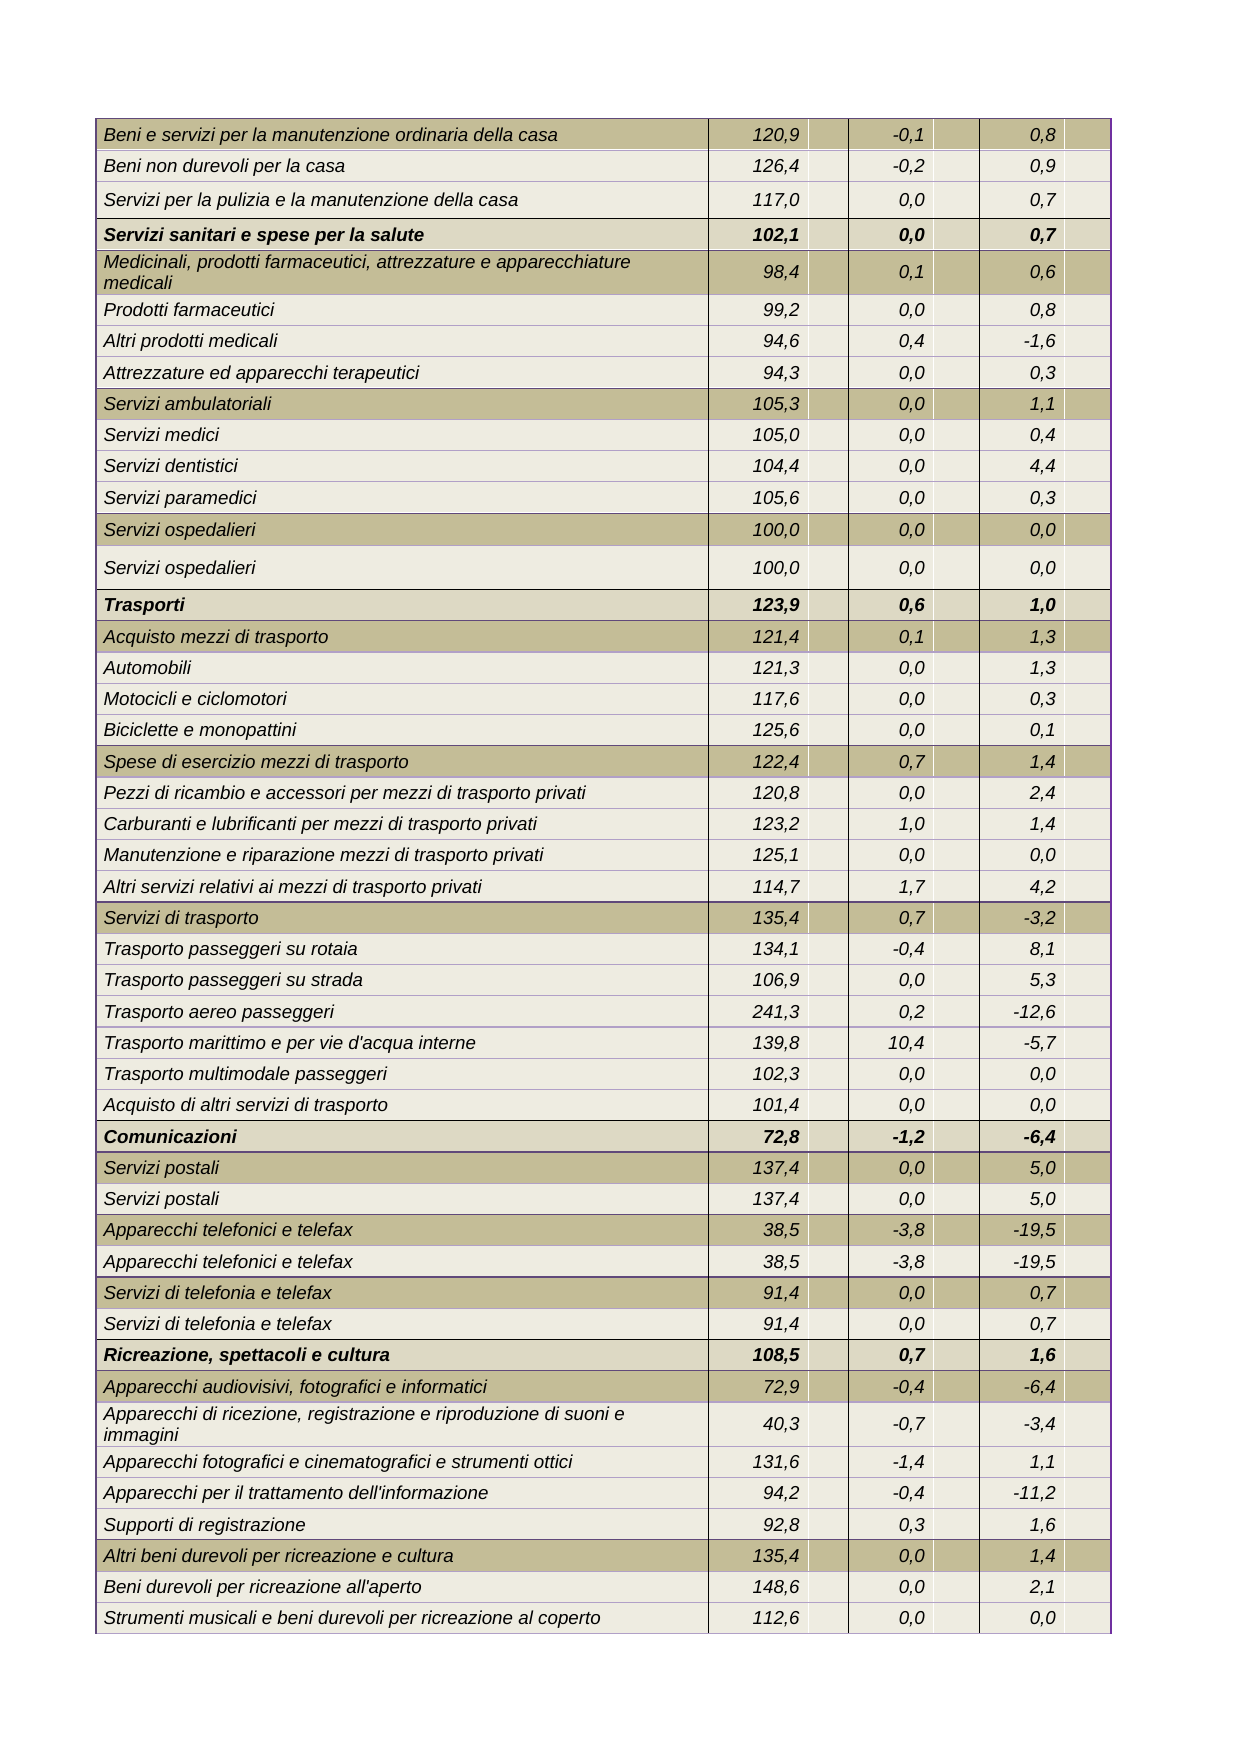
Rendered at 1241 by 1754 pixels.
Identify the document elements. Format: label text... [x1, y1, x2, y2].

table_cell 91,4 [709, 1278, 808, 1308]
table_cell [934, 621, 979, 651]
table_cell [934, 684, 979, 714]
table_cell [934, 451, 979, 481]
table_cell Biciclette e monopattini [97, 715, 708, 745]
table_cell 0,1 [849, 251, 933, 294]
table_cell [809, 1246, 848, 1276]
table_cell [809, 1540, 848, 1571]
table_cell [1065, 1371, 1110, 1401]
table_cell [1065, 903, 1110, 933]
table_cell 100,0 [709, 546, 808, 589]
table_cell [809, 1278, 848, 1308]
table_cell [1065, 514, 1110, 545]
table_cell 105,6 [709, 482, 808, 512]
table_cell 123,2 [709, 809, 808, 839]
table_cell [809, 1184, 848, 1214]
table_cell 1,1 [980, 1447, 1064, 1477]
table_cell [1065, 1572, 1110, 1602]
table_cell 0,3 [849, 1509, 933, 1539]
table_cell [1065, 715, 1110, 745]
table_cell [1065, 1278, 1110, 1308]
table_cell Attrezzature ed apparecchi terapeutici [97, 357, 708, 387]
table_cell Beni non durevoli per la casa [97, 151, 708, 181]
table_cell [1065, 996, 1110, 1026]
table_cell [1065, 1153, 1110, 1183]
table_cell -0,1 [849, 119, 933, 149]
table_cell Trasporto marittimo e per vie d'acqua interne [97, 1028, 708, 1058]
table_cell Servizi di telefonia e telefax [97, 1309, 708, 1339]
table_cell [934, 482, 979, 512]
table_cell 0,0 [980, 840, 1064, 870]
table_cell [934, 1509, 979, 1539]
table_cell 1,4 [980, 1540, 1064, 1571]
table_cell 0,0 [849, 1540, 933, 1571]
table_cell 117,6 [709, 684, 808, 714]
table_cell [809, 1572, 848, 1602]
table_cell [809, 996, 848, 1026]
table_cell [1065, 840, 1110, 870]
table_cell [809, 1090, 848, 1120]
table_cell [809, 1153, 848, 1183]
table_cell 92,8 [709, 1509, 808, 1539]
table_cell 120,9 [709, 119, 808, 149]
table_cell [934, 1309, 979, 1339]
table_cell 114,7 [709, 871, 808, 901]
table_cell 94,3 [709, 357, 808, 387]
table_cell 1,0 [980, 590, 1064, 620]
table_cell [809, 715, 848, 745]
table_cell [934, 1340, 979, 1370]
table_cell 0,0 [849, 482, 933, 512]
table_cell [934, 326, 979, 356]
table_cell [934, 996, 979, 1026]
table_cell 1,4 [980, 746, 1064, 776]
table_cell 1,7 [849, 871, 933, 901]
table_cell [934, 778, 979, 808]
table_cell [1065, 420, 1110, 450]
table_cell Ricreazione, spettacoli e cultura [97, 1340, 708, 1370]
table_cell [809, 1028, 848, 1058]
table_cell [1065, 1184, 1110, 1214]
table_cell 0,4 [980, 420, 1064, 450]
table_cell [1065, 1246, 1110, 1276]
table_cell [1065, 621, 1110, 651]
table_cell [1065, 219, 1110, 249]
table_cell Altri servizi relativi ai mezzi di trasporto privati [97, 871, 708, 901]
table_cell 0,0 [849, 840, 933, 870]
table_cell 0,3 [980, 482, 1064, 512]
table_cell [809, 840, 848, 870]
table_cell 0,7 [980, 219, 1064, 249]
table_cell 72,8 [709, 1121, 808, 1151]
table_cell [1065, 151, 1110, 181]
table_cell 0,0 [849, 715, 933, 745]
table_cell [1065, 590, 1110, 620]
table_cell 8,1 [980, 934, 1064, 964]
table_cell Trasporto multimodale passeggeri [97, 1059, 708, 1089]
table_cell [809, 684, 848, 714]
table_cell 10,4 [849, 1028, 933, 1058]
table_cell [1065, 746, 1110, 776]
table_cell 72,9 [709, 1371, 808, 1401]
table_cell [934, 182, 979, 218]
table_cell 0,4 [849, 326, 933, 356]
table_cell [934, 1540, 979, 1571]
table_cell Altri prodotti medicali [97, 326, 708, 356]
table_cell 98,4 [709, 251, 808, 294]
table_cell 117,0 [709, 182, 808, 218]
table_cell [809, 514, 848, 545]
table_cell 0,7 [849, 1340, 933, 1370]
table_cell 139,8 [709, 1028, 808, 1058]
table_cell 0,0 [849, 1572, 933, 1602]
table_cell 0,7 [980, 1278, 1064, 1308]
table_cell 121,3 [709, 653, 808, 683]
table_cell [809, 182, 848, 218]
table_cell -6,4 [980, 1371, 1064, 1401]
table_cell 0,2 [849, 996, 933, 1026]
table_cell [809, 251, 848, 294]
table_cell 0,0 [980, 514, 1064, 545]
table_cell 137,4 [709, 1184, 808, 1214]
table_cell [809, 482, 848, 512]
table_cell 0,0 [849, 295, 933, 325]
table_cell 0,0 [849, 389, 933, 419]
table_cell 135,4 [709, 1540, 808, 1571]
table_cell 0,0 [849, 684, 933, 714]
table_cell [934, 934, 979, 964]
table_cell 0,8 [980, 119, 1064, 149]
table_cell [809, 809, 848, 839]
table_cell 0,0 [980, 546, 1064, 589]
table_cell 0,0 [980, 1059, 1064, 1089]
table_cell 134,1 [709, 934, 808, 964]
table_cell 105,0 [709, 420, 808, 450]
table_cell [934, 840, 979, 870]
table_cell 0,9 [980, 151, 1064, 181]
table_cell [809, 965, 848, 995]
table_cell 0,8 [980, 295, 1064, 325]
table_cell 5,0 [980, 1153, 1064, 1183]
table_cell 0,7 [849, 903, 933, 933]
table_cell [1065, 295, 1110, 325]
table_cell Manutenzione e riparazione mezzi di trasporto privati [97, 840, 708, 870]
table_cell -3,2 [980, 903, 1064, 933]
table_cell [1065, 182, 1110, 218]
table_cell -6,4 [980, 1121, 1064, 1151]
table_cell 0,0 [849, 965, 933, 995]
table_cell [934, 1184, 979, 1214]
table_cell Trasporto passeggeri su strada [97, 965, 708, 995]
table_cell Servizi postali [97, 1153, 708, 1183]
table_cell [934, 903, 979, 933]
table_cell [1065, 251, 1110, 294]
table_cell 0,3 [980, 357, 1064, 387]
table_cell Pezzi di ricambio e accessori per mezzi di trasporto privati [97, 778, 708, 808]
table_cell [934, 219, 979, 249]
table_cell [1065, 1059, 1110, 1089]
table_cell 0,0 [849, 451, 933, 481]
table_cell 126,4 [709, 151, 808, 181]
table_cell [809, 1403, 848, 1446]
table_cell [1065, 653, 1110, 683]
table_cell -19,5 [980, 1246, 1064, 1276]
table_cell [934, 746, 979, 776]
table_cell [934, 715, 979, 745]
table_cell 125,6 [709, 715, 808, 745]
table_cell 5,3 [980, 965, 1064, 995]
table_cell 123,9 [709, 590, 808, 620]
table_cell Comunicazioni [97, 1121, 708, 1151]
table_cell 4,2 [980, 871, 1064, 901]
table_cell 101,4 [709, 1090, 808, 1120]
table_cell [934, 295, 979, 325]
table_cell 112,6 [709, 1603, 808, 1633]
table_cell [934, 653, 979, 683]
table_cell [809, 420, 848, 450]
table_cell [934, 809, 979, 839]
table_cell [934, 1278, 979, 1308]
table_cell [1065, 1509, 1110, 1539]
table_cell Trasporto passeggeri su rotaia [97, 934, 708, 964]
table_cell 0,0 [849, 1153, 933, 1183]
table_cell Servizi sanitari e spese per la salute [97, 219, 708, 249]
table_cell 100,0 [709, 514, 808, 545]
table_cell [934, 1447, 979, 1477]
table_cell 40,3 [709, 1403, 808, 1446]
table_cell [1065, 451, 1110, 481]
table_cell 1,4 [980, 809, 1064, 839]
table_cell [1065, 1028, 1110, 1058]
table_cell [809, 1371, 848, 1401]
table_cell 0,0 [849, 357, 933, 387]
table_cell [934, 151, 979, 181]
table_cell [809, 151, 848, 181]
table_cell [809, 295, 848, 325]
table_cell -11,2 [980, 1478, 1064, 1508]
table_cell 106,9 [709, 965, 808, 995]
table_cell 0,0 [849, 514, 933, 545]
table_cell 125,1 [709, 840, 808, 870]
table_cell 1,3 [980, 621, 1064, 651]
table_cell [934, 251, 979, 294]
table_cell Servizi ospedalieri [97, 514, 708, 545]
table_cell 38,5 [709, 1246, 808, 1276]
table_cell Servizi postali [97, 1184, 708, 1214]
table_cell Servizi di trasporto [97, 903, 708, 933]
table_cell [809, 653, 848, 683]
table_cell 0,0 [849, 182, 933, 218]
table_cell -12,6 [980, 996, 1064, 1026]
table_cell 1,1 [980, 389, 1064, 419]
table_cell [1065, 1447, 1110, 1477]
table_cell [1065, 1340, 1110, 1370]
table_cell [1065, 871, 1110, 901]
table_cell [1065, 934, 1110, 964]
table_cell [934, 514, 979, 545]
table_cell 0,7 [849, 746, 933, 776]
table_cell 0,0 [849, 1090, 933, 1120]
table_cell 2,1 [980, 1572, 1064, 1602]
table_cell [1065, 1403, 1110, 1446]
table_cell [809, 357, 848, 387]
table_cell Spese di esercizio mezzi di trasporto [97, 746, 708, 776]
table_cell -1,2 [849, 1121, 933, 1151]
table_cell [809, 546, 848, 589]
table_cell [934, 1246, 979, 1276]
table_cell Altri beni durevoli per ricreazione e cultura [97, 1540, 708, 1571]
table_cell Servizi ambulatoriali [97, 389, 708, 419]
table_cell -3,8 [849, 1246, 933, 1276]
table_cell [934, 1121, 979, 1151]
table_cell [934, 119, 979, 149]
table_cell [934, 1403, 979, 1446]
table_cell Trasporto aereo passeggeri [97, 996, 708, 1026]
table_cell 0,0 [980, 1603, 1064, 1633]
table_cell [934, 1059, 979, 1089]
table_cell Motocicli e ciclomotori [97, 684, 708, 714]
table_cell Acquisto di altri servizi di trasporto [97, 1090, 708, 1120]
table_cell [809, 1309, 848, 1339]
table_cell [934, 1215, 979, 1245]
table_cell [1065, 389, 1110, 419]
table_cell 137,4 [709, 1153, 808, 1183]
table_cell 5,0 [980, 1184, 1064, 1214]
table_cell [809, 903, 848, 933]
table_cell Servizi per la pulizia e la manutenzione della casa [97, 182, 708, 218]
table_cell [1065, 1090, 1110, 1120]
table_cell 122,4 [709, 746, 808, 776]
table_cell 241,3 [709, 996, 808, 1026]
table_cell [1065, 482, 1110, 512]
table_cell Strumenti musicali e beni durevoli per ricreazione al coperto [97, 1603, 708, 1633]
table_cell -5,7 [980, 1028, 1064, 1058]
table_cell [809, 1509, 848, 1539]
table_cell 120,8 [709, 778, 808, 808]
table_cell -0,4 [849, 934, 933, 964]
table_cell Carburanti e lubrificanti per mezzi di trasporto privati [97, 809, 708, 839]
table_cell Prodotti farmaceutici [97, 295, 708, 325]
table_cell -19,5 [980, 1215, 1064, 1245]
table_cell 121,4 [709, 621, 808, 651]
table_cell Supporti di registrazione [97, 1509, 708, 1539]
table_cell -3,8 [849, 1215, 933, 1245]
table_cell 0,0 [849, 219, 933, 249]
table_cell [934, 1603, 979, 1633]
table_cell 38,5 [709, 1215, 808, 1245]
table_cell 0,0 [849, 546, 933, 589]
table_cell Beni durevoli per ricreazione all'aperto [97, 1572, 708, 1602]
table_cell [934, 389, 979, 419]
table_cell [1065, 546, 1110, 589]
table_cell [934, 871, 979, 901]
table_cell [934, 1028, 979, 1058]
table_cell 1,3 [980, 653, 1064, 683]
table_cell 0,0 [849, 1059, 933, 1089]
table_cell Trasporti [97, 590, 708, 620]
table_cell [934, 1371, 979, 1401]
table_cell [809, 746, 848, 776]
table_cell [934, 965, 979, 995]
table_cell 0,0 [849, 653, 933, 683]
table_cell Acquisto mezzi di trasporto [97, 621, 708, 651]
table_cell 131,6 [709, 1447, 808, 1477]
table_cell 99,2 [709, 295, 808, 325]
table_cell [809, 934, 848, 964]
table_cell [1065, 1540, 1110, 1571]
table_cell [809, 590, 848, 620]
table_cell [1065, 1309, 1110, 1339]
table_cell [934, 420, 979, 450]
table_cell 0,0 [849, 1603, 933, 1633]
table_cell [809, 1059, 848, 1089]
table_cell 108,5 [709, 1340, 808, 1370]
table_cell 4,4 [980, 451, 1064, 481]
table_cell Apparecchi audiovisivi, fotografici e informatici [97, 1371, 708, 1401]
table_cell [934, 1572, 979, 1602]
table_cell -0,4 [849, 1371, 933, 1401]
table_cell -0,7 [849, 1403, 933, 1446]
table_cell [1065, 809, 1110, 839]
table_cell 0,0 [849, 1184, 933, 1214]
table_cell 0,6 [980, 251, 1064, 294]
table_cell 94,6 [709, 326, 808, 356]
table_cell [1065, 778, 1110, 808]
table_cell 0,0 [980, 1090, 1064, 1120]
table_cell [809, 778, 848, 808]
table_cell [934, 590, 979, 620]
table_cell -1,4 [849, 1447, 933, 1477]
table_cell Servizi paramedici [97, 482, 708, 512]
table_cell 102,1 [709, 219, 808, 249]
table_cell [809, 1447, 848, 1477]
table_cell Apparecchi per il trattamento dell'informazione [97, 1478, 708, 1508]
table_cell 0,1 [849, 621, 933, 651]
table_cell [1065, 965, 1110, 995]
table_cell 148,6 [709, 1572, 808, 1602]
table_cell 0,6 [849, 590, 933, 620]
table_cell [1065, 326, 1110, 356]
table_cell -0,2 [849, 151, 933, 181]
table_cell 2,4 [980, 778, 1064, 808]
table_cell [1065, 357, 1110, 387]
table_cell 0,0 [849, 1278, 933, 1308]
table_cell Beni e servizi per la manutenzione ordinaria della casa [97, 119, 708, 149]
table_cell 0,7 [980, 182, 1064, 218]
table_cell [809, 621, 848, 651]
table_cell 0,7 [980, 1309, 1064, 1339]
table_cell 1,6 [980, 1509, 1064, 1539]
table_cell Servizi ospedalieri [97, 546, 708, 589]
table_cell 0,0 [849, 420, 933, 450]
table_cell [934, 1478, 979, 1508]
table_cell 104,4 [709, 451, 808, 481]
table_cell Automobili [97, 653, 708, 683]
table_cell -0,4 [849, 1478, 933, 1508]
table_cell Apparecchi di ricezione, registrazione e riproduzione di suoni e immagini [97, 1403, 708, 1446]
table_cell Apparecchi telefonici e telefax [97, 1246, 708, 1276]
table_cell [1065, 1603, 1110, 1633]
table_cell [1065, 1121, 1110, 1151]
table_cell [809, 219, 848, 249]
table_cell [809, 871, 848, 901]
table_cell Servizi dentistici [97, 451, 708, 481]
table_cell 94,2 [709, 1478, 808, 1508]
table_cell [934, 546, 979, 589]
table_cell [809, 1121, 848, 1151]
table_cell 135,4 [709, 903, 808, 933]
table_cell [809, 1215, 848, 1245]
table_cell [809, 326, 848, 356]
table_cell [934, 1090, 979, 1120]
table_cell -3,4 [980, 1403, 1064, 1446]
table_cell [809, 1603, 848, 1633]
table_cell 0,0 [849, 778, 933, 808]
table_cell [809, 451, 848, 481]
table_cell [1065, 1215, 1110, 1245]
table_cell Servizi medici [97, 420, 708, 450]
table_cell [1065, 119, 1110, 149]
table_cell [809, 119, 848, 149]
table_cell [1065, 684, 1110, 714]
table_cell Apparecchi fotografici e cinematografici e strumenti ottici [97, 1447, 708, 1477]
table_cell -1,6 [980, 326, 1064, 356]
table_cell 0,3 [980, 684, 1064, 714]
table_cell 102,3 [709, 1059, 808, 1089]
table_cell Apparecchi telefonici e telefax [97, 1215, 708, 1245]
table_cell Servizi di telefonia e telefax [97, 1278, 708, 1308]
table_cell [934, 357, 979, 387]
table_cell 1,0 [849, 809, 933, 839]
table_cell Medicinali, prodotti farmaceutici, attrezzature e apparecchiature medicali [97, 251, 708, 294]
table_cell [1065, 1478, 1110, 1508]
table_cell 0,1 [980, 715, 1064, 745]
table_cell [809, 1340, 848, 1370]
table_cell [809, 1478, 848, 1508]
table_cell 91,4 [709, 1309, 808, 1339]
table_cell 0,0 [849, 1309, 933, 1339]
table_cell 105,3 [709, 389, 808, 419]
table_cell [934, 1153, 979, 1183]
table_cell [809, 389, 848, 419]
table_cell 1,6 [980, 1340, 1064, 1370]
